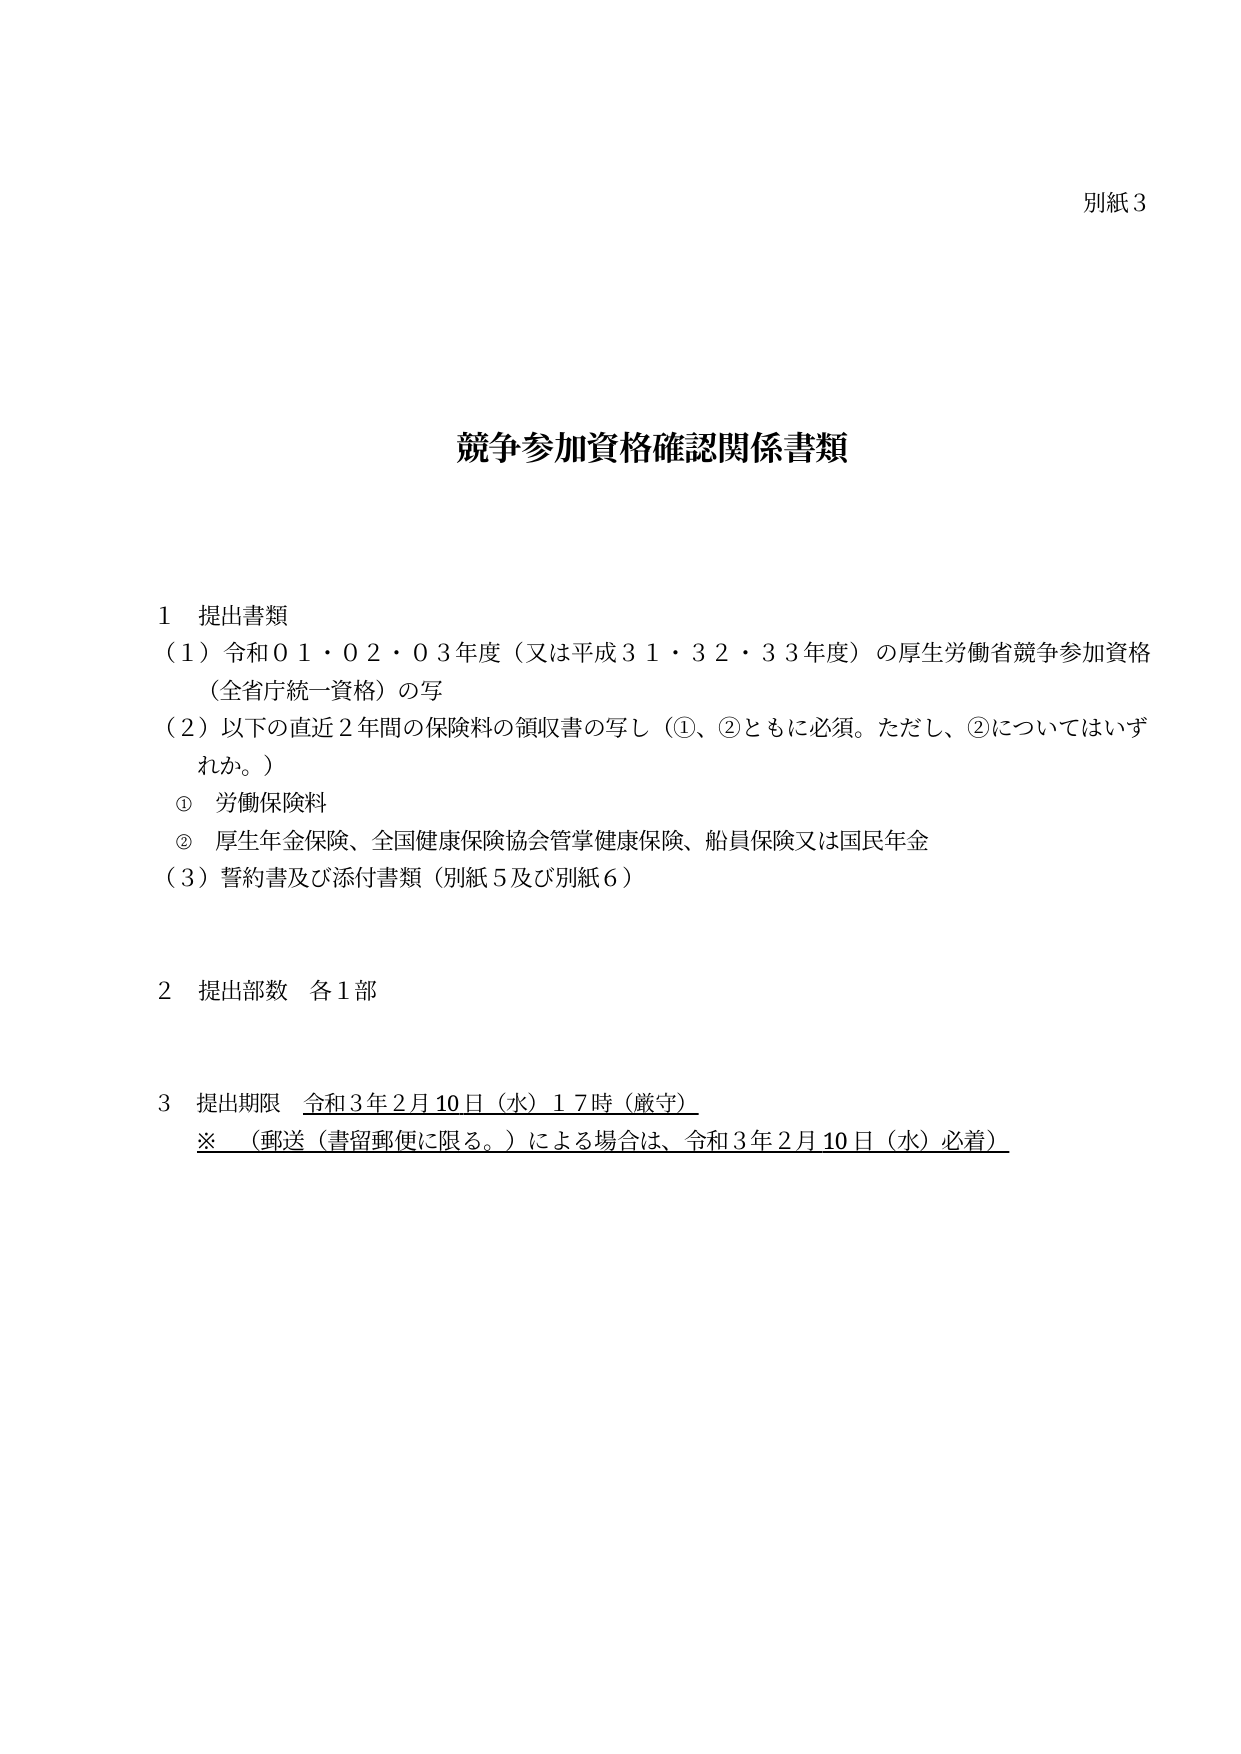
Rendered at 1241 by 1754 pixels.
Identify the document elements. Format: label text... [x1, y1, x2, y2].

text ① 労働保険料 [153, 783, 1152, 821]
text （１）令和０１・０２・０３年度（又は平成３１・３２・３３年度）の厚生労働省競争参加資格（全省庁統一資格）の写 [153, 633, 1152, 708]
text ３ 提出期限 令和３年月日（）１７時（厳守） [153, 1083, 1163, 1121]
text ２ 提出部数 各１部 [153, 971, 1152, 1008]
text 競争参加資格確認関係書類 [153, 408, 1152, 483]
text （３）誓約書及び添付書類（別紙５及び別紙６） [153, 858, 1152, 896]
text （２）以下の直近２年間の保険料の領収書の写し（①、②ともに必須。ただし、②についてはいずれか。） [153, 708, 1152, 783]
text ※ （郵送（書留郵便に限る。）による場合は、令和３年月日（）必着） [153, 1121, 1163, 1158]
text 別紙３ [153, 183, 1152, 221]
text １ 提出書類 [153, 596, 1152, 633]
text ② 厚生年金保険、全国健康保険協会管掌健康保険、船員保険又は国民年金 [153, 821, 1152, 858]
